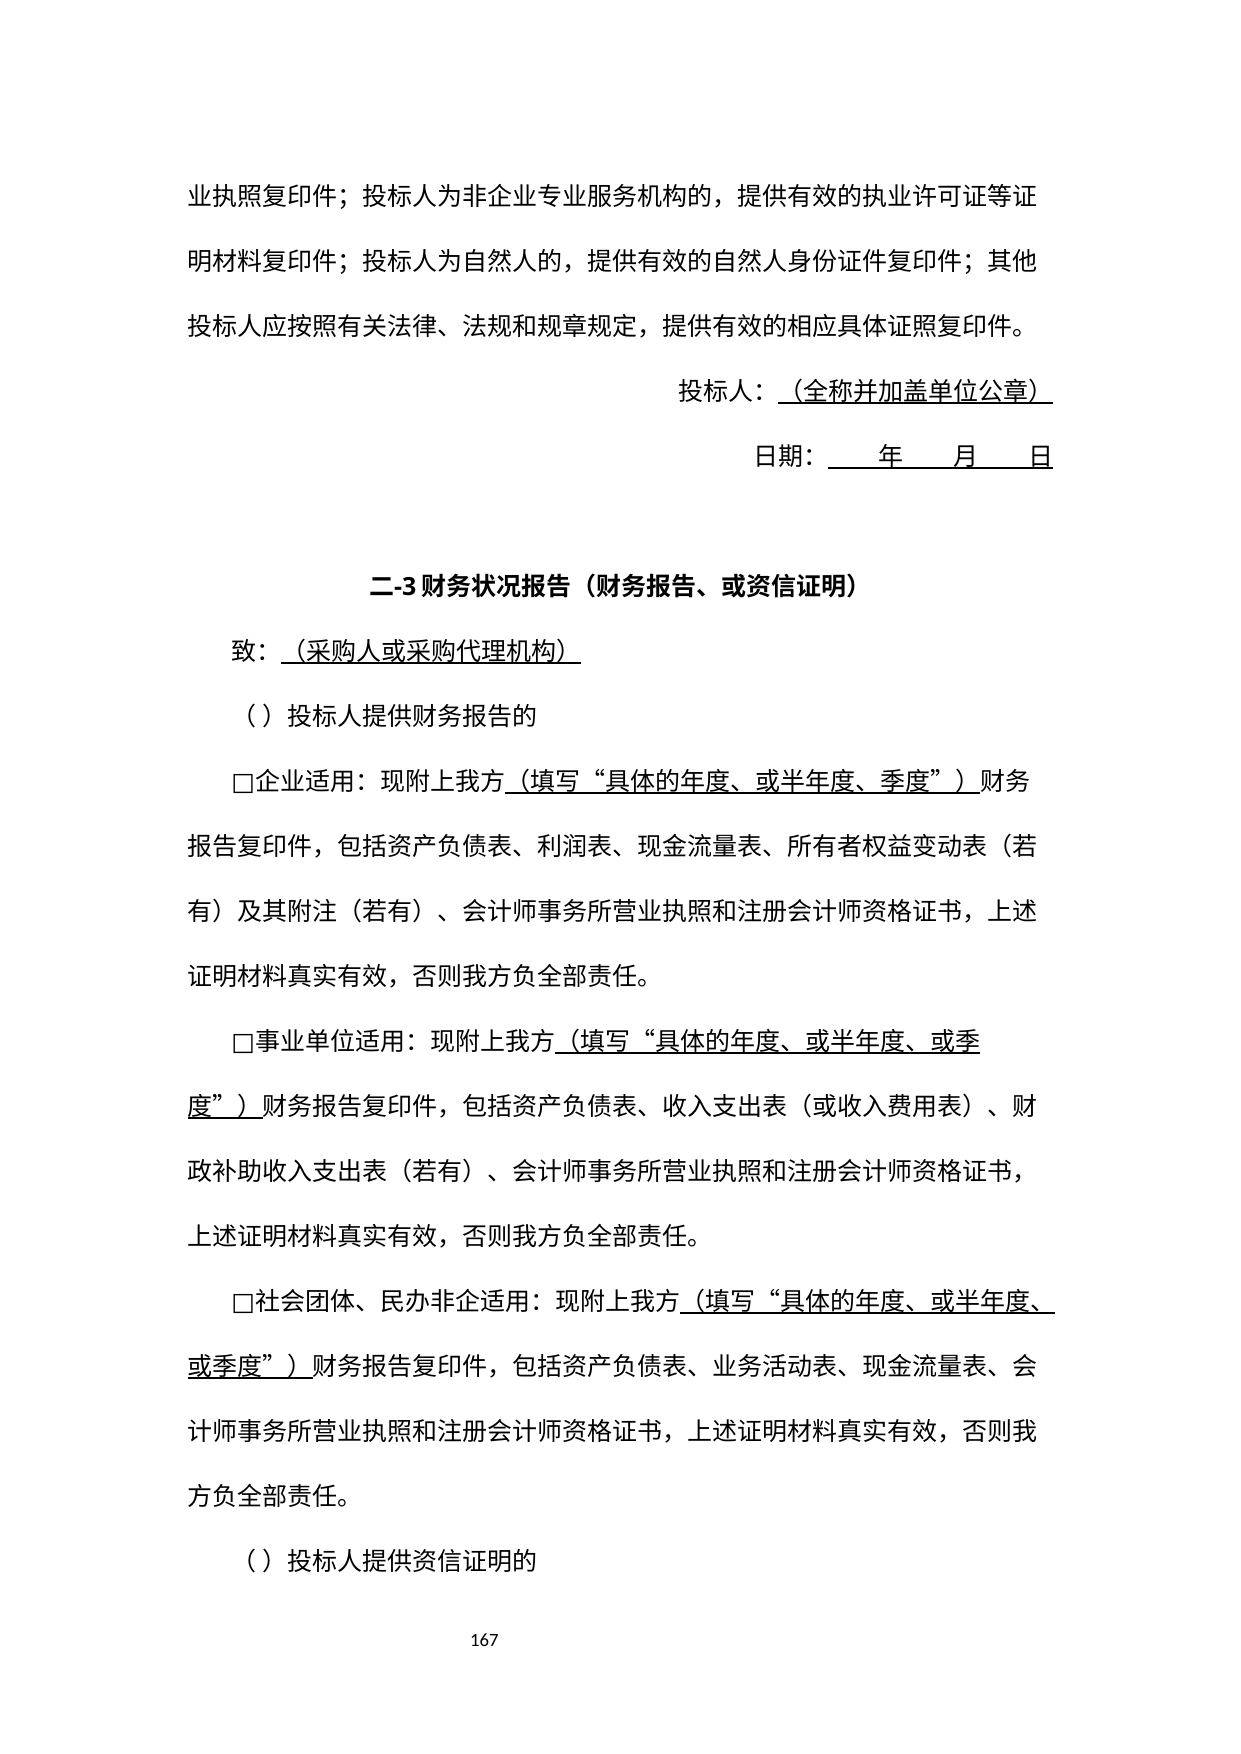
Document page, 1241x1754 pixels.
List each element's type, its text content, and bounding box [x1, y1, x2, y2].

text 致：（采购人或采购代理机构） [187, 617, 1053, 682]
text □事业单位适用：现附上我方（填写“具体的年度、或半年度、或季度”）财务报告复印件，包括资产负债表、收入支出表（或收入费用表）、财政补助收入支出表（若有）、会计师事务所营业执照和注册会计师资格证书，上述证明材料真实有效，否则我方负全部责任。 [187, 1007, 1053, 1267]
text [187, 162, 1053, 357]
text （ ）投标人提供财务报告的 [187, 682, 1053, 747]
text □社会团体、民办非企适用：现附上我方（填写“具体的年度、或半年度、或季度”）财务报告复印件，包括资产负债表、业务活动表、现金流量表、会计师事务所营业执照和注册会计师资格证书，上述证明材料真实有效，否则我方负全部责任。 [187, 1267, 1053, 1527]
text □企业适用：现附上我方（填写“具体的年度、或半年度、季度”）财务报告复印件，包括资产负债表、利润表、现金流量表、所有者权益变动表（若有）及其附注（若有）、会计师事务所营业执照和注册会计师资格证书，上述证明材料真实有效，否则我方负全部责任。 [187, 747, 1053, 1007]
text （ ）投标人提供资信证明的 [187, 1527, 1053, 1592]
subtitle 二-3财务状况报告（财务报告、或资信证明） [187, 552, 1053, 617]
text 日期： 年 月 日 [187, 422, 1053, 487]
text 投标人：（全称并加盖单位公章） [187, 357, 1053, 422]
